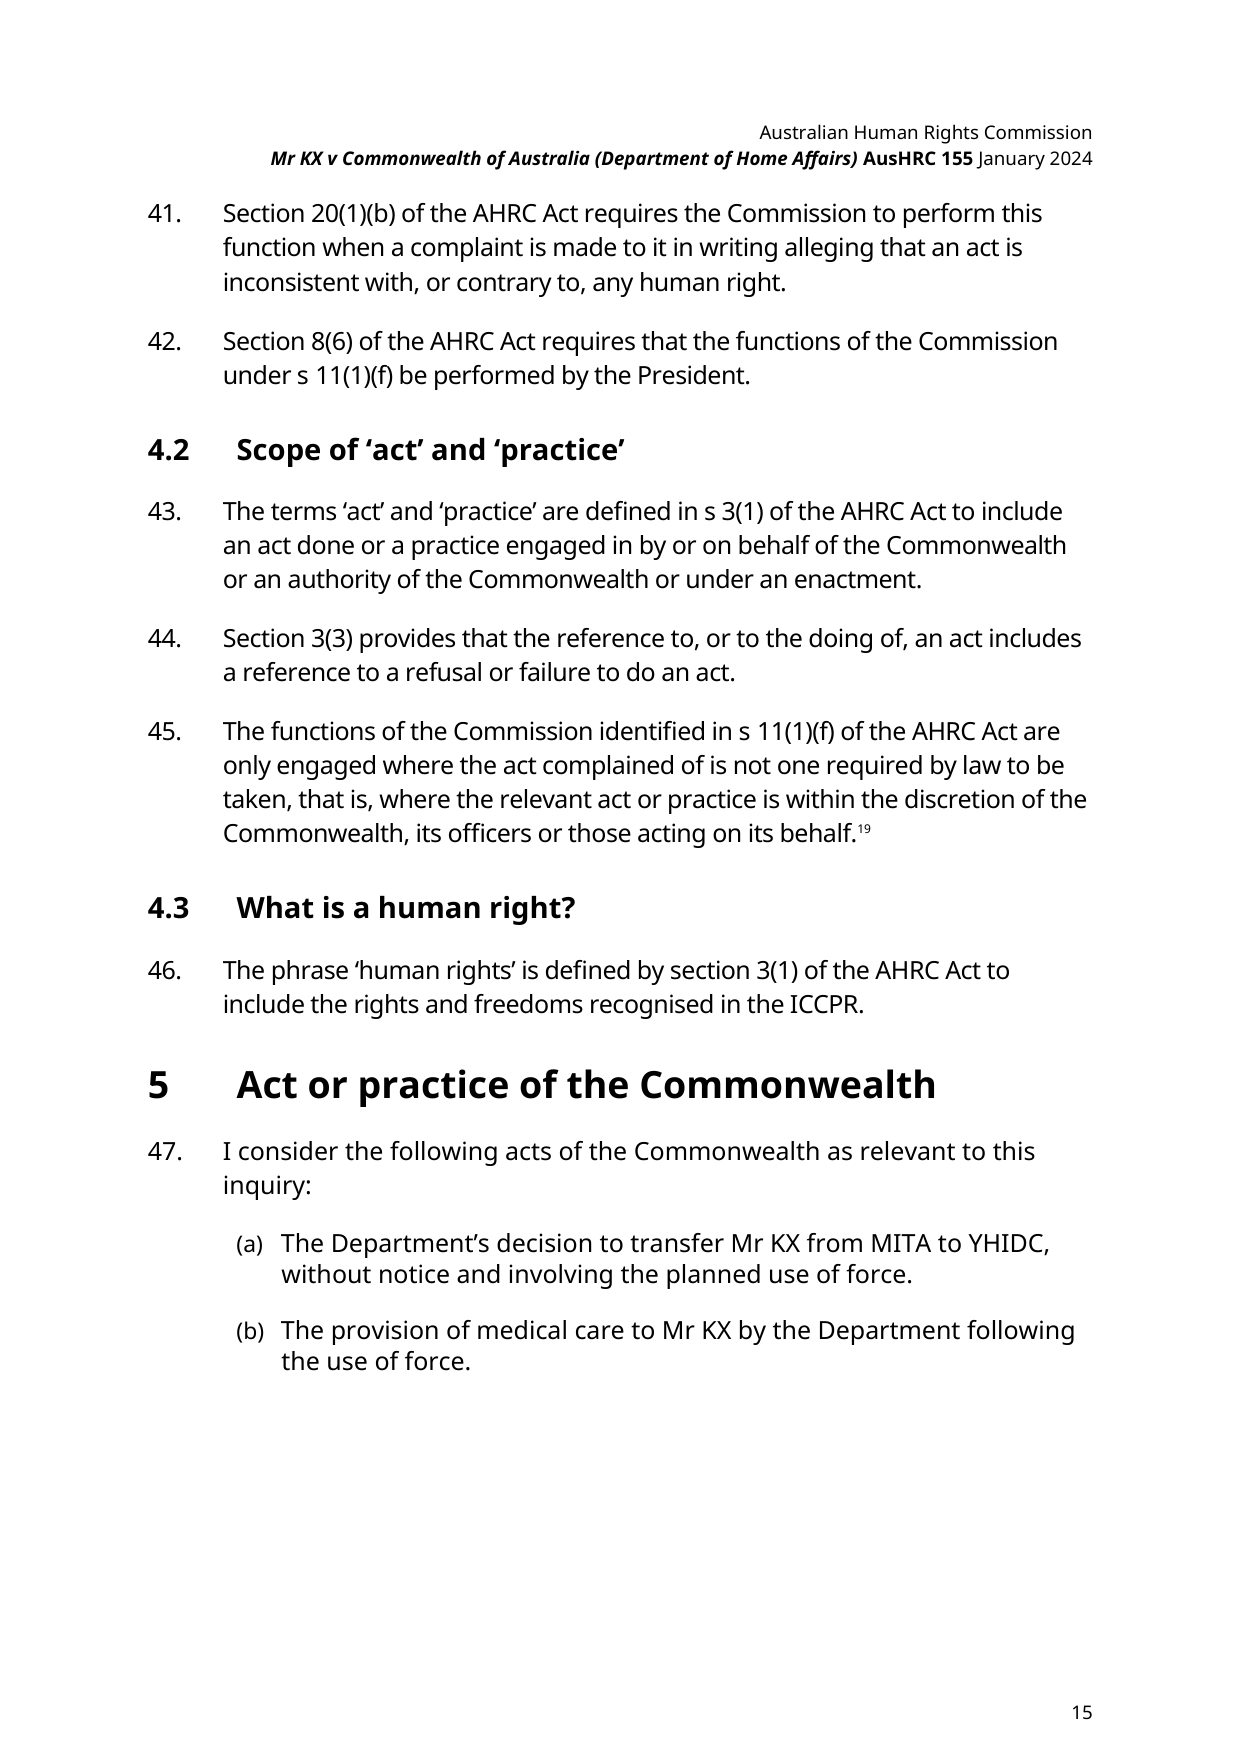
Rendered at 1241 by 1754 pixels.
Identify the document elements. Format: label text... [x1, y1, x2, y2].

subtitle Scope of ‘act’ and ‘practice’ [148, 429, 1092, 468]
list Section 3(3) provides that the reference to, or to the doing of, an act includes a reference to a refusal or failure to do an act. [148, 621, 1092, 689]
list The Department’s decision to transfer Mr KX from MITA to YHIDC, without notice and involving the planned use of force. [236, 1227, 1092, 1289]
list Section 20(1)(b) of the AHRC Act requires the Commission to perform this function when a complaint is made to it in writing alleging that an act is inconsistent with, or contrary to, any human right. [148, 196, 1092, 298]
list The provision of medical care to Mr KX by the Department following the use of force. [236, 1314, 1092, 1377]
list The functions of the Commission identified in s 11(1)(f) of the AHRC Act are only engaged where the act complained of is not one required by law to be taken, that is, where the relevant act or practice is within the discretion of the Commonwealth, its officers or those acting on its behalf. [148, 714, 1092, 850]
subtitle Act or practice of the Commonwealth [148, 1058, 1092, 1109]
subtitle What is a human right? [148, 888, 1092, 927]
list Section 8(6) of the AHRC Act requires that the functions of the Commission under s 11(1)(f) be performed by the President. [148, 323, 1092, 391]
list The terms ‘act’ and ‘practice’ are defined in s 3(1) of the AHRC Act to include an act done or a practice engaged in by or on behalf of the Commonwealth or an authority of the Commonwealth or under an enactment. [148, 493, 1092, 596]
list I consider the following acts of the Commonwealth as relevant to this inquiry: [148, 1134, 1092, 1202]
list The phrase ‘human rights’ is defined by section 3(1) of the AHRC Act to include the rights and freedoms recognised in the ICCPR. [148, 952, 1092, 1020]
